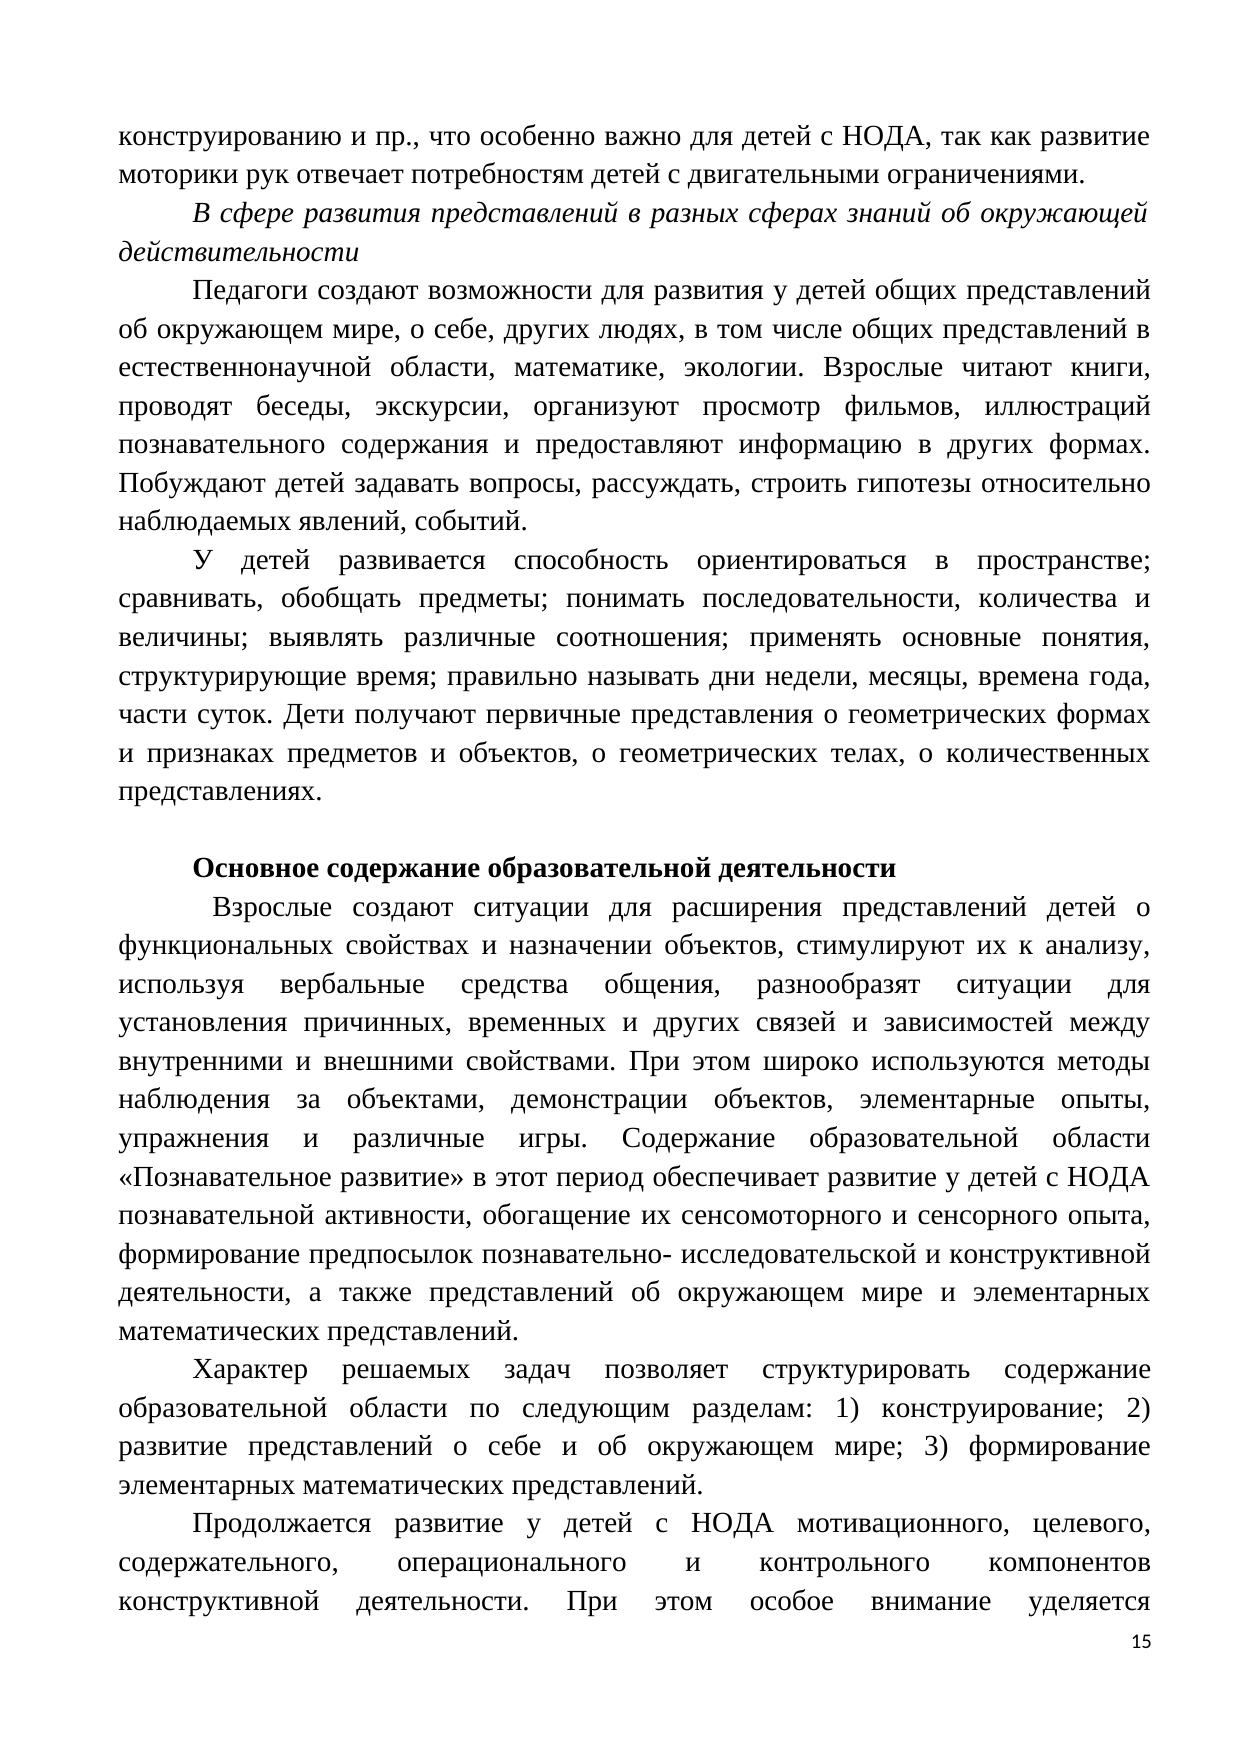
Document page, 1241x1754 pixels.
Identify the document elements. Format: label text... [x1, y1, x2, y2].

text Педагоги создают возможности для развития у детей общих представлений об окружающем мире, о себе, других людях, в том числе общих представлений в естественнонаучной области, математике, экологии. Взрослые читают книги, проводят беседы, экскурсии, организуют просмотр фильмов, иллюстраций познавательного содержания и предоставляют информацию в других формах. Побуждают детей задавать вопросы, рассуждать, строить гипотезы относительно наблюдаемых явлений, событий. [118, 272, 1152, 537]
text Характер решаемых задач позволяет структурировать содержание образовательной области по следующим разделам: 1) конструирование; 2) развитие представлений о себе и об окружающем мире; 3) формирование элементарных математических представлений. [118, 1351, 1152, 1501]
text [118, 1506, 1152, 1616]
text Взрослые создают ситуации для расширения представлений детей о функциональных свойствах и назначении объектов, стимулируют их к анализу, используя вербальные средства общения, разнообразят ситуации для установления причинных, временных и других связей и зависимостей между внутренними и внешними свойствами. При этом широко используются методы наблюдения за объектами, демонстрации объектов, элементарные опыты, упражнения и различные игры. Содержание образовательной области «Познавательное развитие» в этот период обеспечивает развитие у детей с НОДА познавательной активности, обогащение их сенсомоторного и сенсорного опыта, формирование предпосылок познавательно- исследовательской и конструктивной деятельности, а также представлений об окружающем мире и элементарных математических представлений. [118, 889, 1152, 1346]
text У детей развивается способность ориентироваться в пространстве; сравнивать, обобщать предметы; понимать последовательности, количества и величины; выявлять различные соотношения; применять основные понятия, структурирующие время; правильно называть дни недели, месяцы, времена года, части суток. Дети получают первичные представления о геометрических формах и признаках предметов и объектов, о геометрических телах, о количественных представлениях. [118, 542, 1152, 807]
text В сфере развития представлений в разных сферах знаний об окружающей действительности [118, 195, 1152, 267]
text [118, 118, 1152, 190]
text Основное содержание образовательной деятельности [118, 850, 1140, 884]
